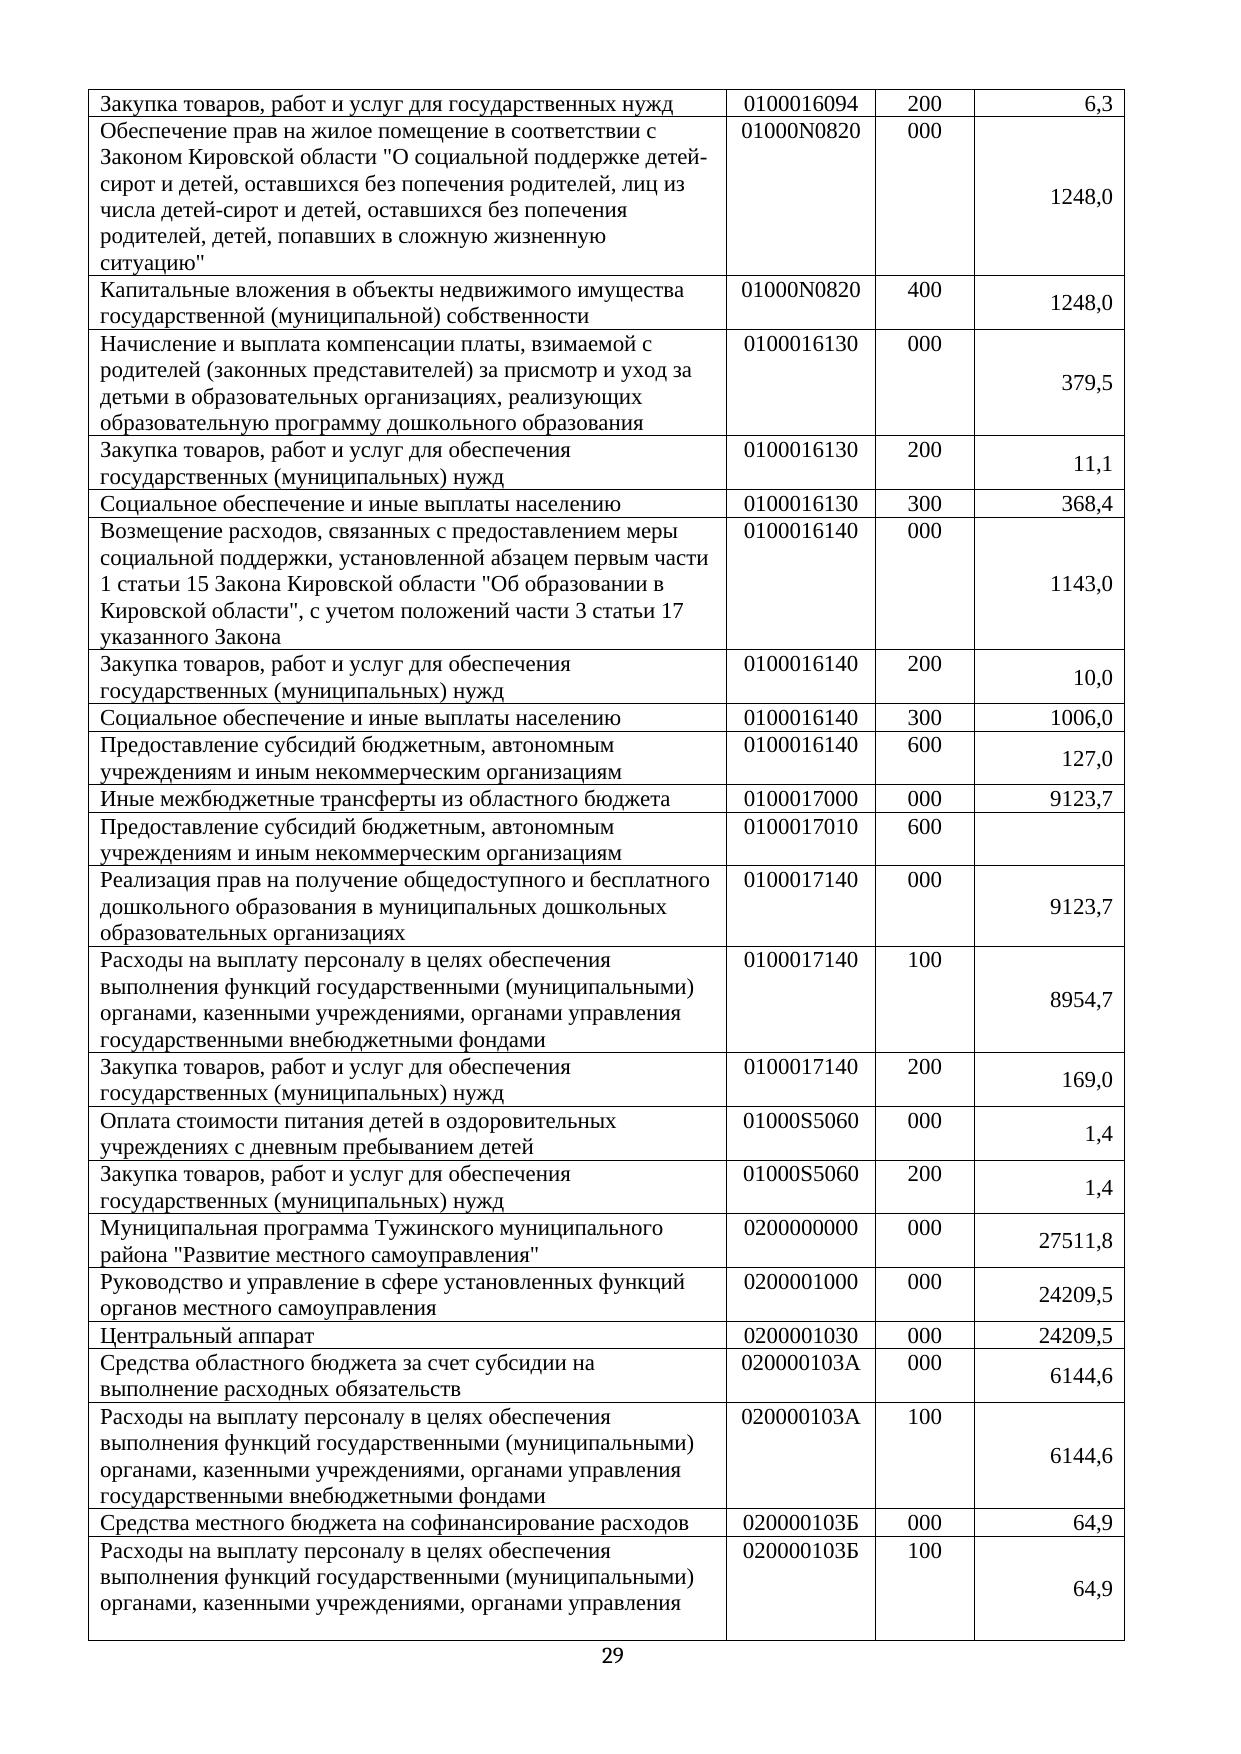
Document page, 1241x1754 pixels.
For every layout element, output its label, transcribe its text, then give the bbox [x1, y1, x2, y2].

table_cell Возмещение расходов, связанных с предоставлением меры социальной поддержки, установленной абзацем первым части 1 статьи 15 Закона Кировской области "Об образовании в Кировской области", с учетом положений части 3 статьи 17 указанного Закона [89, 518, 726, 649]
table_cell 01000S5060 [727, 1107, 875, 1159]
table_cell 64,9 [975, 1537, 1124, 1640]
table_cell 020000103А [727, 1403, 875, 1508]
table_cell 300 [876, 490, 974, 517]
table_cell 27511,8 [975, 1214, 1124, 1267]
table_cell 300 [876, 704, 974, 731]
table_cell 1248,0 [975, 276, 1124, 329]
table_cell 000 [876, 1214, 974, 1267]
table_cell 0200000000 [727, 1214, 875, 1267]
table_cell Капитальные вложения в объекты недвижимого имущества государственной (муниципальной) собственности [89, 276, 726, 329]
table_cell 0200001030 [727, 1322, 875, 1348]
table_cell 1143,0 [975, 518, 1124, 649]
table_cell 01000S5060 [727, 1161, 875, 1213]
table_cell 000 [876, 518, 974, 649]
table_cell 600 [876, 732, 974, 784]
table_cell Муниципальная программа Тужинского муниципального района "Развитие местного самоуправления" [89, 1214, 726, 1267]
table_cell 020000103Б [727, 1537, 875, 1640]
table_cell 379,5 [975, 330, 1124, 435]
table_cell Начисление и выплата компенсации платы, взимаемой с родителей (законных представителей) за присмотр и уход за детьми в образовательных организациях, реализующих образовательную программу дошкольного образования [89, 330, 726, 435]
table_cell 0100017140 [727, 866, 875, 946]
table_cell 368,4 [975, 490, 1124, 517]
table_cell 10,0 [975, 650, 1124, 703]
table_cell 1006,0 [975, 704, 1124, 731]
table_cell Закупка товаров, работ и услуг для обеспечения государственных (муниципальных) нужд [89, 436, 726, 489]
table_cell Закупка товаров, работ и услуг для обеспечения государственных (муниципальных) нужд [89, 1161, 726, 1213]
table_cell 0100016130 [727, 330, 875, 435]
table_cell 000 [876, 1107, 974, 1159]
table_cell Средства местного бюджета на софинансирование расходов [89, 1509, 726, 1536]
table_cell 169,0 [975, 1053, 1124, 1106]
table_cell 0200001000 [727, 1268, 875, 1321]
table_cell 0100016140 [727, 704, 875, 731]
table_cell 11,1 [975, 436, 1124, 489]
table_cell 100 [876, 1403, 974, 1508]
table_cell 0100016130 [727, 490, 875, 517]
table_cell 200 [876, 90, 974, 116]
table_cell 1248,0 [975, 117, 1124, 275]
table_cell Иные межбюджетные трансферты из областного бюджета [89, 785, 726, 812]
table_cell 24209,5 [975, 1268, 1124, 1321]
table_cell 0100016130 [727, 436, 875, 489]
table_cell 9123,7 [975, 866, 1124, 946]
table_cell 020000103Б [727, 1509, 875, 1536]
table_cell 100 [876, 947, 974, 1052]
table_cell 6144,6 [975, 1349, 1124, 1402]
table_cell 000 [876, 330, 974, 435]
table_cell Социальное обеспечение и иные выплаты населению [89, 704, 726, 731]
table_cell 127,0 [975, 732, 1124, 784]
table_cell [89, 90, 726, 116]
table_cell Закупка товаров, работ и услуг для обеспечения государственных (муниципальных) нужд [89, 650, 726, 703]
table_cell 020000103А [727, 1349, 875, 1402]
table_cell 24209,5 [975, 1322, 1124, 1348]
table_cell Центральный аппарат [89, 1322, 726, 1348]
table_cell 000 [876, 1509, 974, 1536]
table_cell 6,3 [975, 90, 1124, 116]
table_cell 6144,6 [975, 1403, 1124, 1508]
table_cell 8954,7 [975, 947, 1124, 1052]
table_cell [89, 1537, 726, 1640]
table_cell Закупка товаров, работ и услуг для обеспечения государственных (муниципальных) нужд [89, 1053, 726, 1106]
table_cell 200 [876, 650, 974, 703]
table_cell 000 [876, 1349, 974, 1402]
table_cell 0100016140 [727, 732, 875, 784]
table_cell [975, 813, 1124, 865]
table_cell Оплата стоимости питания детей в оздоровительных учреждениях с дневным пребыванием детей [89, 1107, 726, 1159]
table_cell Социальное обеспечение и иные выплаты населению [89, 490, 726, 517]
table_cell 01000N0820 [727, 117, 875, 275]
table_cell 200 [876, 1161, 974, 1213]
table_cell 1,4 [975, 1161, 1124, 1213]
table_cell 000 [876, 866, 974, 946]
table_cell 200 [876, 436, 974, 489]
table_cell 64,9 [975, 1509, 1124, 1536]
table_cell 000 [876, 1322, 974, 1348]
table_cell 0100016140 [727, 518, 875, 649]
table_cell Реализация прав на получение общедоступного и бесплатного дошкольного образования в муниципальных дошкольных образовательных организациях [89, 866, 726, 946]
table_cell Предоставление субсидий бюджетным, автономным учреждениям и иным некоммерческим организациям [89, 813, 726, 865]
table_cell 0100017140 [727, 1053, 875, 1106]
table_cell Руководство и управление в сфере установленных функций органов местного самоуправления [89, 1268, 726, 1321]
table_cell Средства областного бюджета за счет субсидии на выполнение расходных обязательств [89, 1349, 726, 1402]
table_cell Предоставление субсидий бюджетным, автономным учреждениям и иным некоммерческим организациям [89, 732, 726, 784]
table_cell 1,4 [975, 1107, 1124, 1159]
table_cell 200 [876, 1053, 974, 1106]
table_cell 000 [876, 117, 974, 275]
table_cell 0100017140 [727, 947, 875, 1052]
table_cell 0100016094 [727, 90, 875, 116]
table_cell 400 [876, 276, 974, 329]
table_cell 01000N0820 [727, 276, 875, 329]
table_cell 600 [876, 813, 974, 865]
table_cell 0100016140 [727, 650, 875, 703]
table_cell 9123,7 [975, 785, 1124, 812]
table_cell 000 [876, 1268, 974, 1321]
table_cell 0100017010 [727, 813, 875, 865]
table_cell 000 [876, 785, 974, 812]
table_cell 0100017000 [727, 785, 875, 812]
table_cell 100 [876, 1537, 974, 1640]
